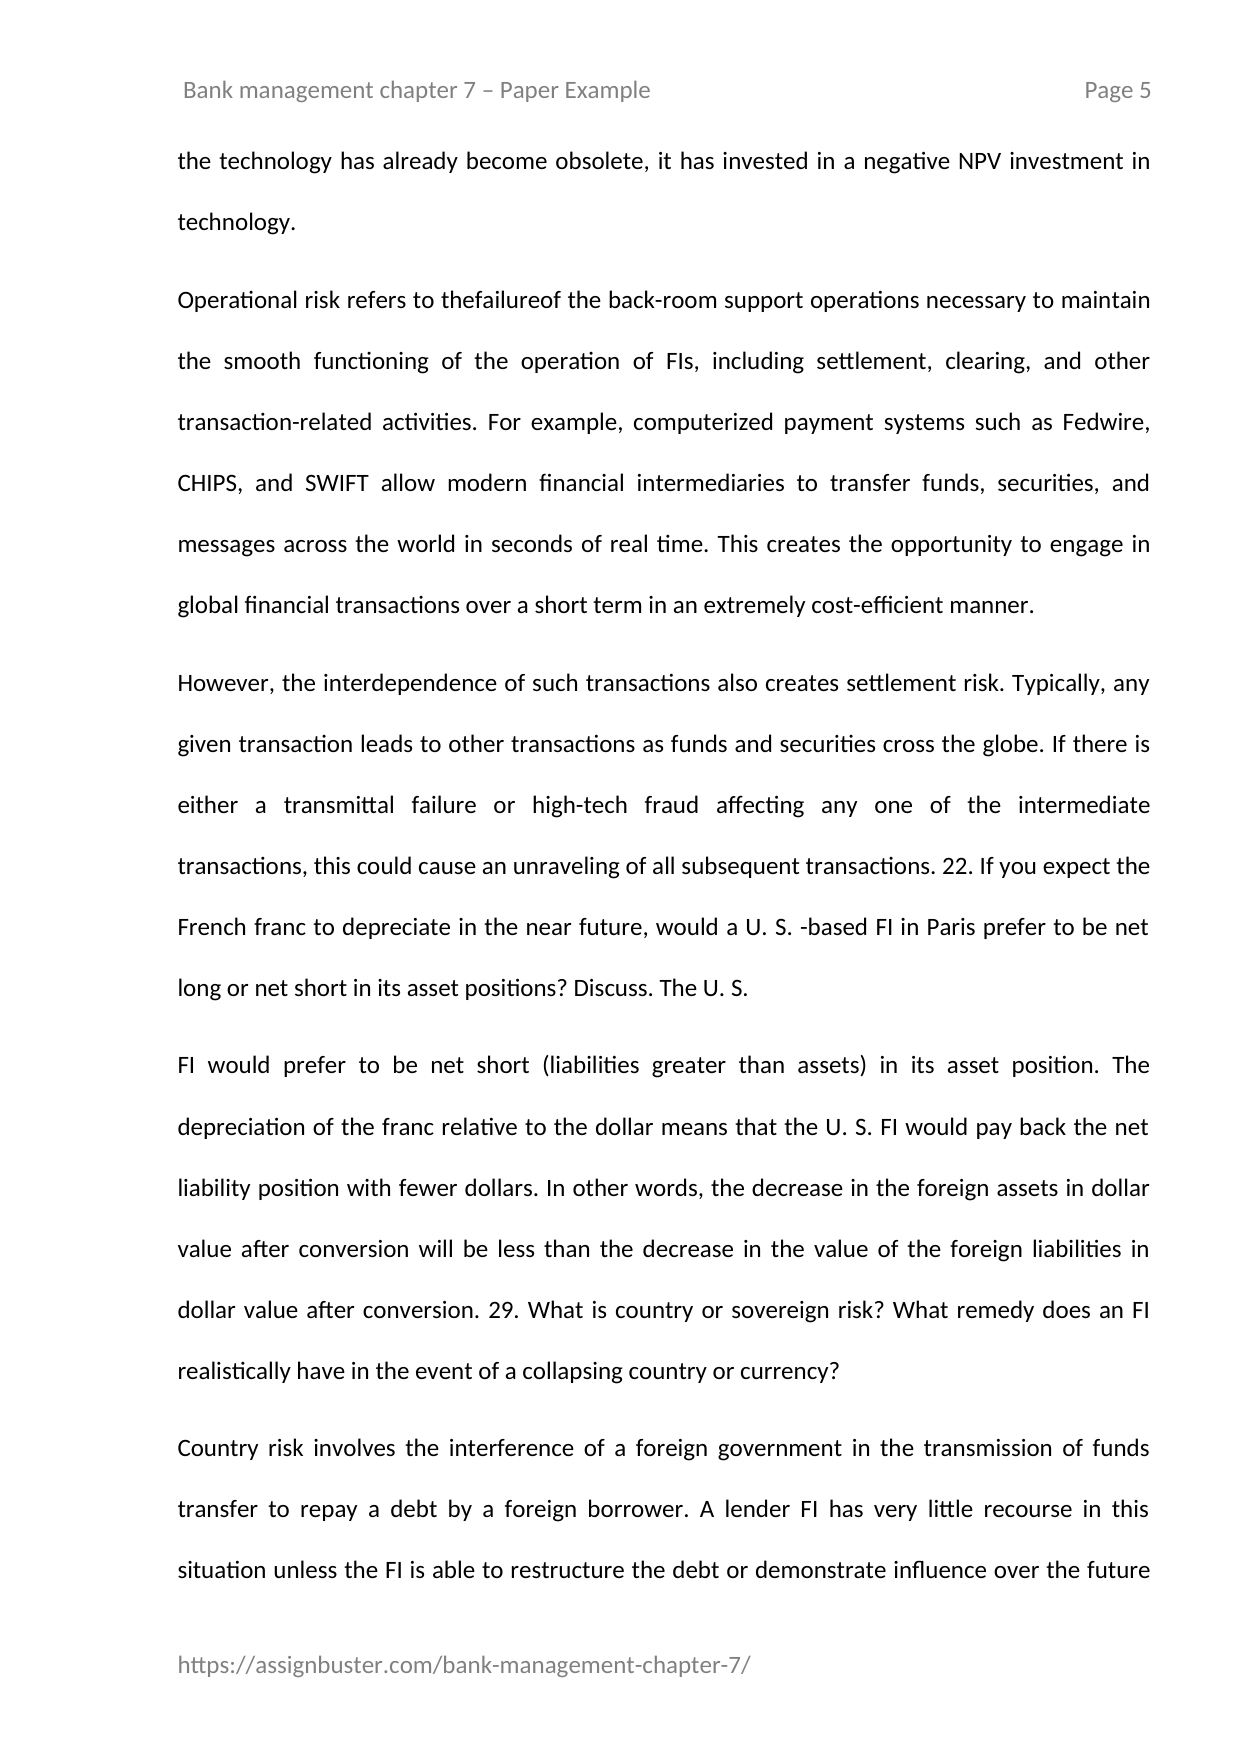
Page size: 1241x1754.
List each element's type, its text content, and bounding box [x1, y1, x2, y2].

text However, the interdependence of such transactions also creates settlement risk. Typically, any given transaction leads to other transactions as funds and securities cross the globe. If there is either a transmittal failure or high-tech fraud affecting any one of the intermediate transactions, this could cause an unraveling of all subsequent transactions. 22. If you expect the French franc to depreciate in the near future, would a U. S. -based FI in Paris prefer to be net long or net short in its asset positions? Discuss. The U. S. [177, 667, 1152, 1002]
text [177, 145, 1152, 237]
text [177, 1432, 1152, 1585]
text Operational risk refers to thefailureof the back-room support operations necessary to maintain the smooth functioning of the operation of FIs, including settlement, clearing, and other transaction-related activities. For example, computerized payment systems such as Fedwire, CHIPS, and SWIFT allow modern financial intermediaries to transfer funds, securities, and messages across the world in seconds of real time. This creates the opportunity to engage in global financial transactions over a short term in an extremely cost-efficient manner. [177, 284, 1152, 619]
text FI would prefer to be net short (liabilities greater than assets) in its asset position. The depreciation of the franc relative to the dollar means that the U. S. FI would pay back the net liability position with fewer dollars. In other words, the decrease in the foreign assets in dollar value after conversion will be less than the decrease in the value of the foreign liabilities in dollar value after conversion. 29. What is country or sovereign risk? What remedy does an FI realistically have in the event of a collapsing country or currency? [177, 1049, 1152, 1385]
